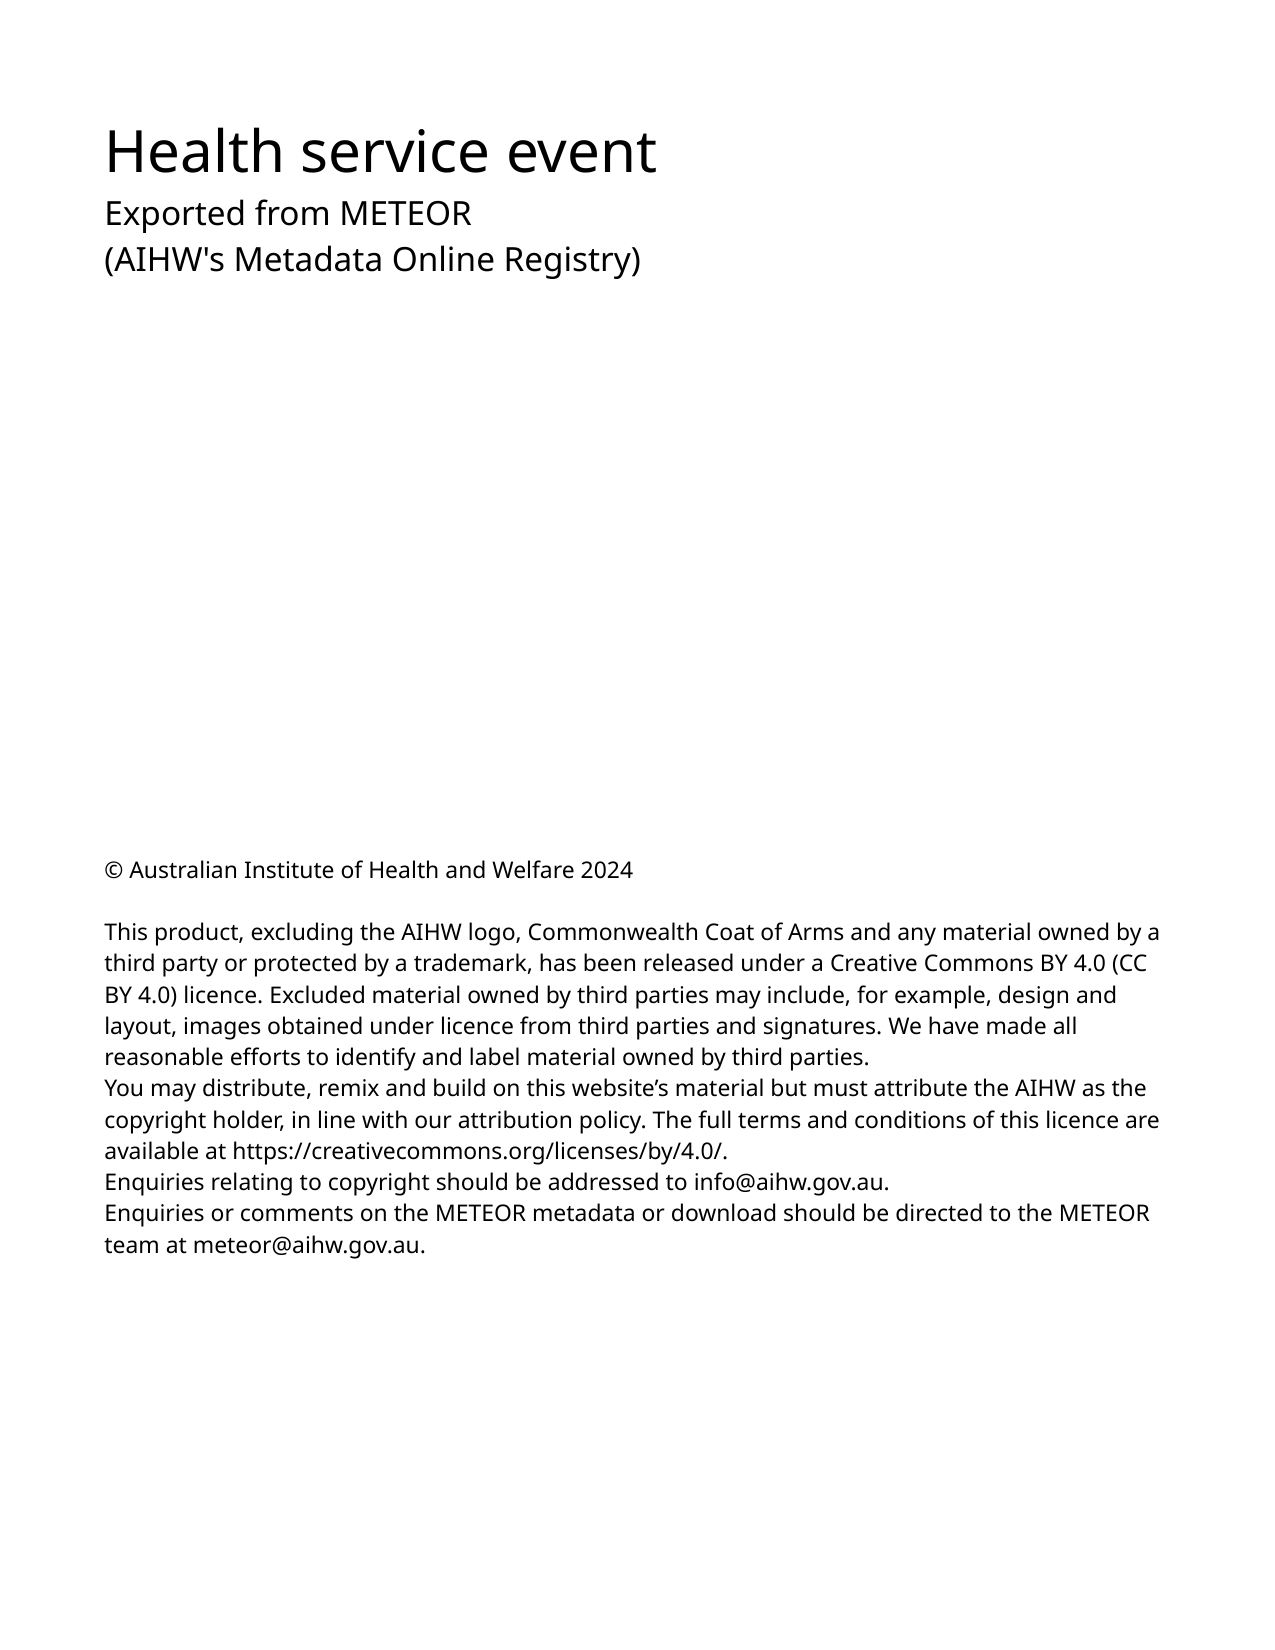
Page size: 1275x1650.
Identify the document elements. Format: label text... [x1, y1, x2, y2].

subtitle Exported from METEOR [104, 190, 1171, 235]
text This product, excluding the AIHW logo, Commonwealth Coat of Arms and any material owned by a third party or protected by a trademark, has been released under a Creative Commons BY 4.0 (CC BY 4.0) licence. Excluded material owned by third parties may include, for example, design and layout, images obtained under licence from third parties and signatures. We have made all reasonable efforts to identify and label material owned by third parties. [104, 916, 1171, 1072]
text You may distribute, remix and build on this website’s material but must attribute the AIHW as the copyright holder, in line with our attribution policy. The full terms and conditions of this licence are available at https://creativecommons.org/licenses/by/4.0/. [104, 1072, 1171, 1166]
text Enquiries or comments on the METEOR metadata or download should be directed to the METEOR team at meteor@aihw.gov.au. [104, 1197, 1171, 1260]
text © Australian Institute of Health and Welfare 2024 [104, 854, 1171, 885]
text Enquiries relating to copyright should be addressed to info@aihw.gov.au. [104, 1166, 1171, 1197]
subtitle (AIHW's Metadata Online Registry) [104, 235, 1171, 281]
title Health service event [104, 110, 1171, 190]
